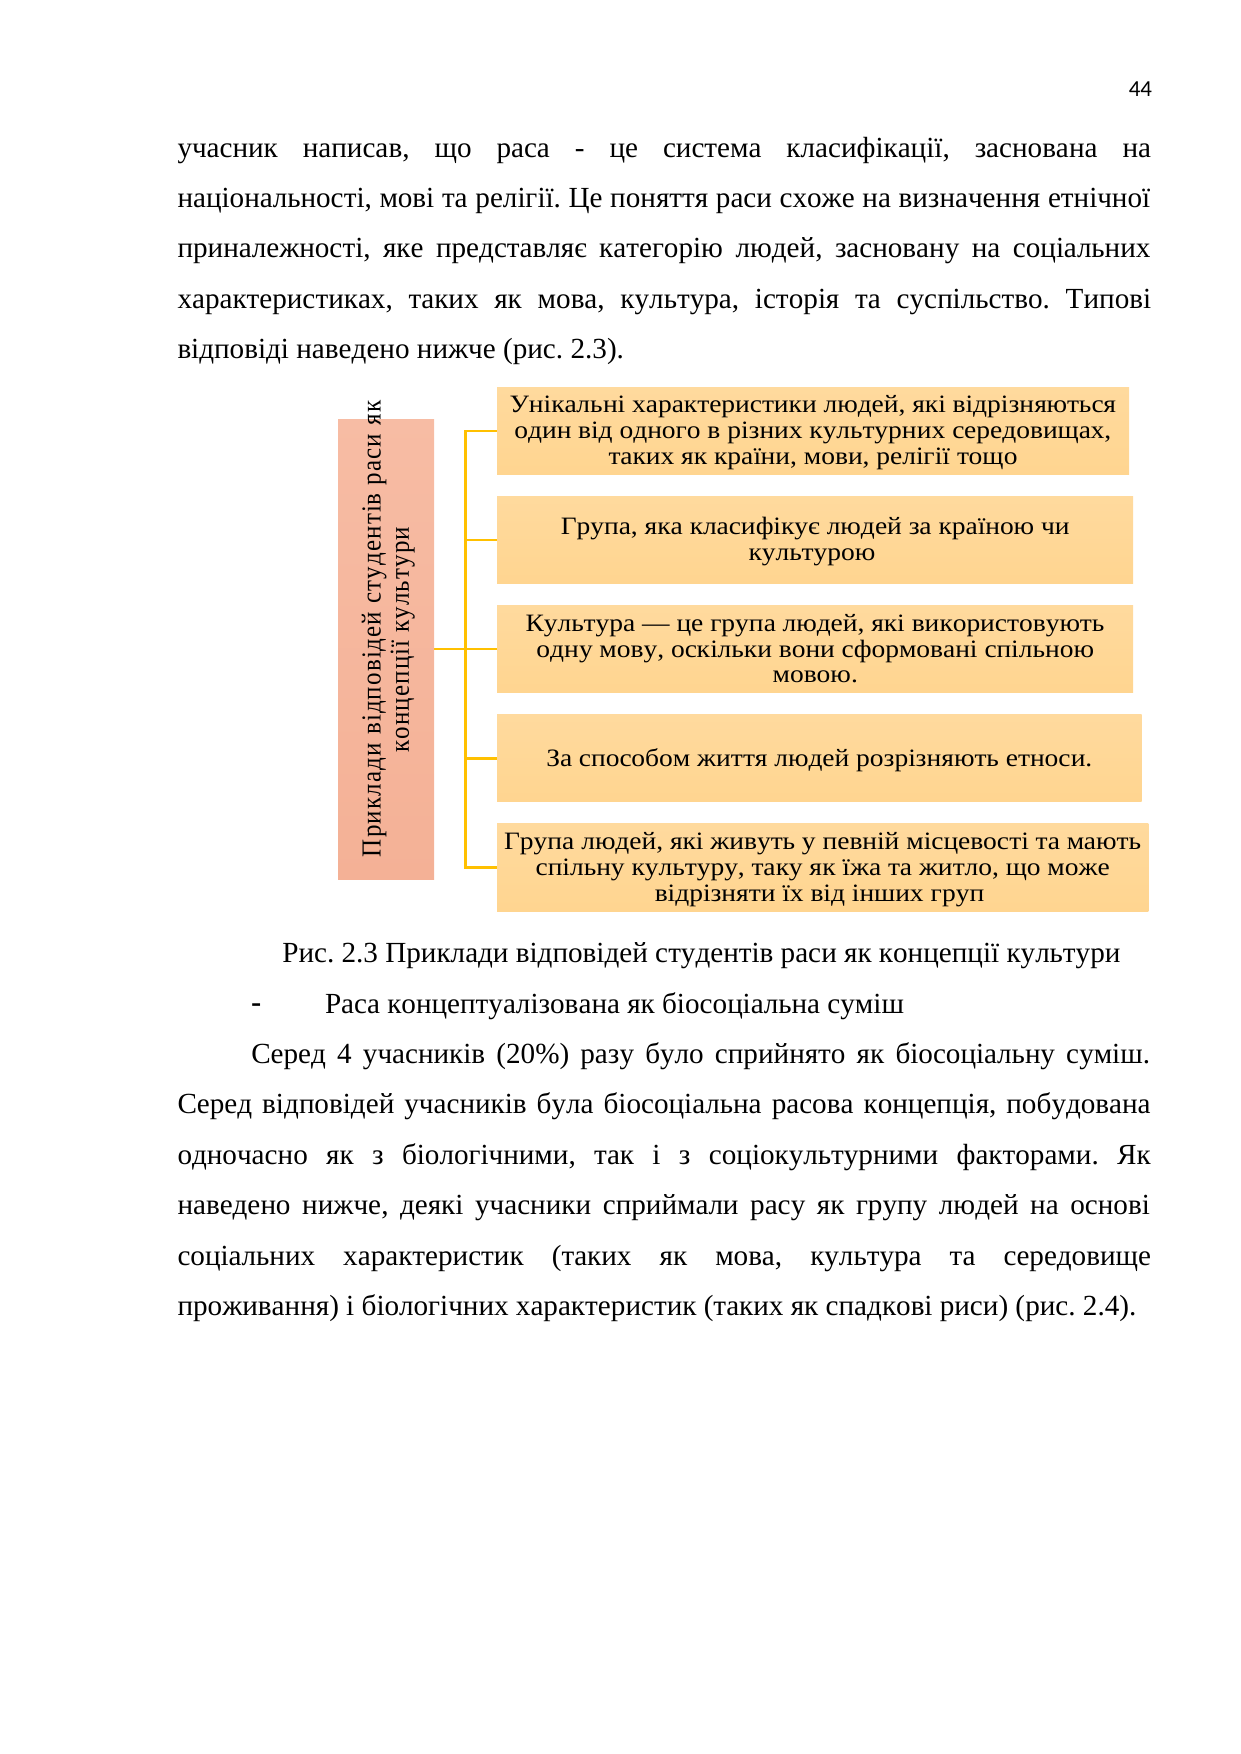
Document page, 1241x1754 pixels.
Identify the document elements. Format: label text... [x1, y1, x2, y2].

text Рис. 2.3 Приклади відповідей студентів раси як концепції культури [177, 936, 1152, 969]
list Раса концептуалізована як біосоціальна суміш [177, 986, 1152, 1019]
text Серед 4 учасників (20%) разу було сприйнято як біосоціальну суміш. Серед відповідей учасників була біосоціальна расова концепція, побудована одночасно як з біологічними, так і з соціокультурними факторами. Як наведено нижче, деякі учасники сприймали расу як групу людей на основі соціальних характеристик (таких як мова, культура та середовище проживання) і біологічних характеристик (таких як спадкові риси) (рис. 2.4). [177, 1036, 1152, 1321]
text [177, 130, 1152, 364]
